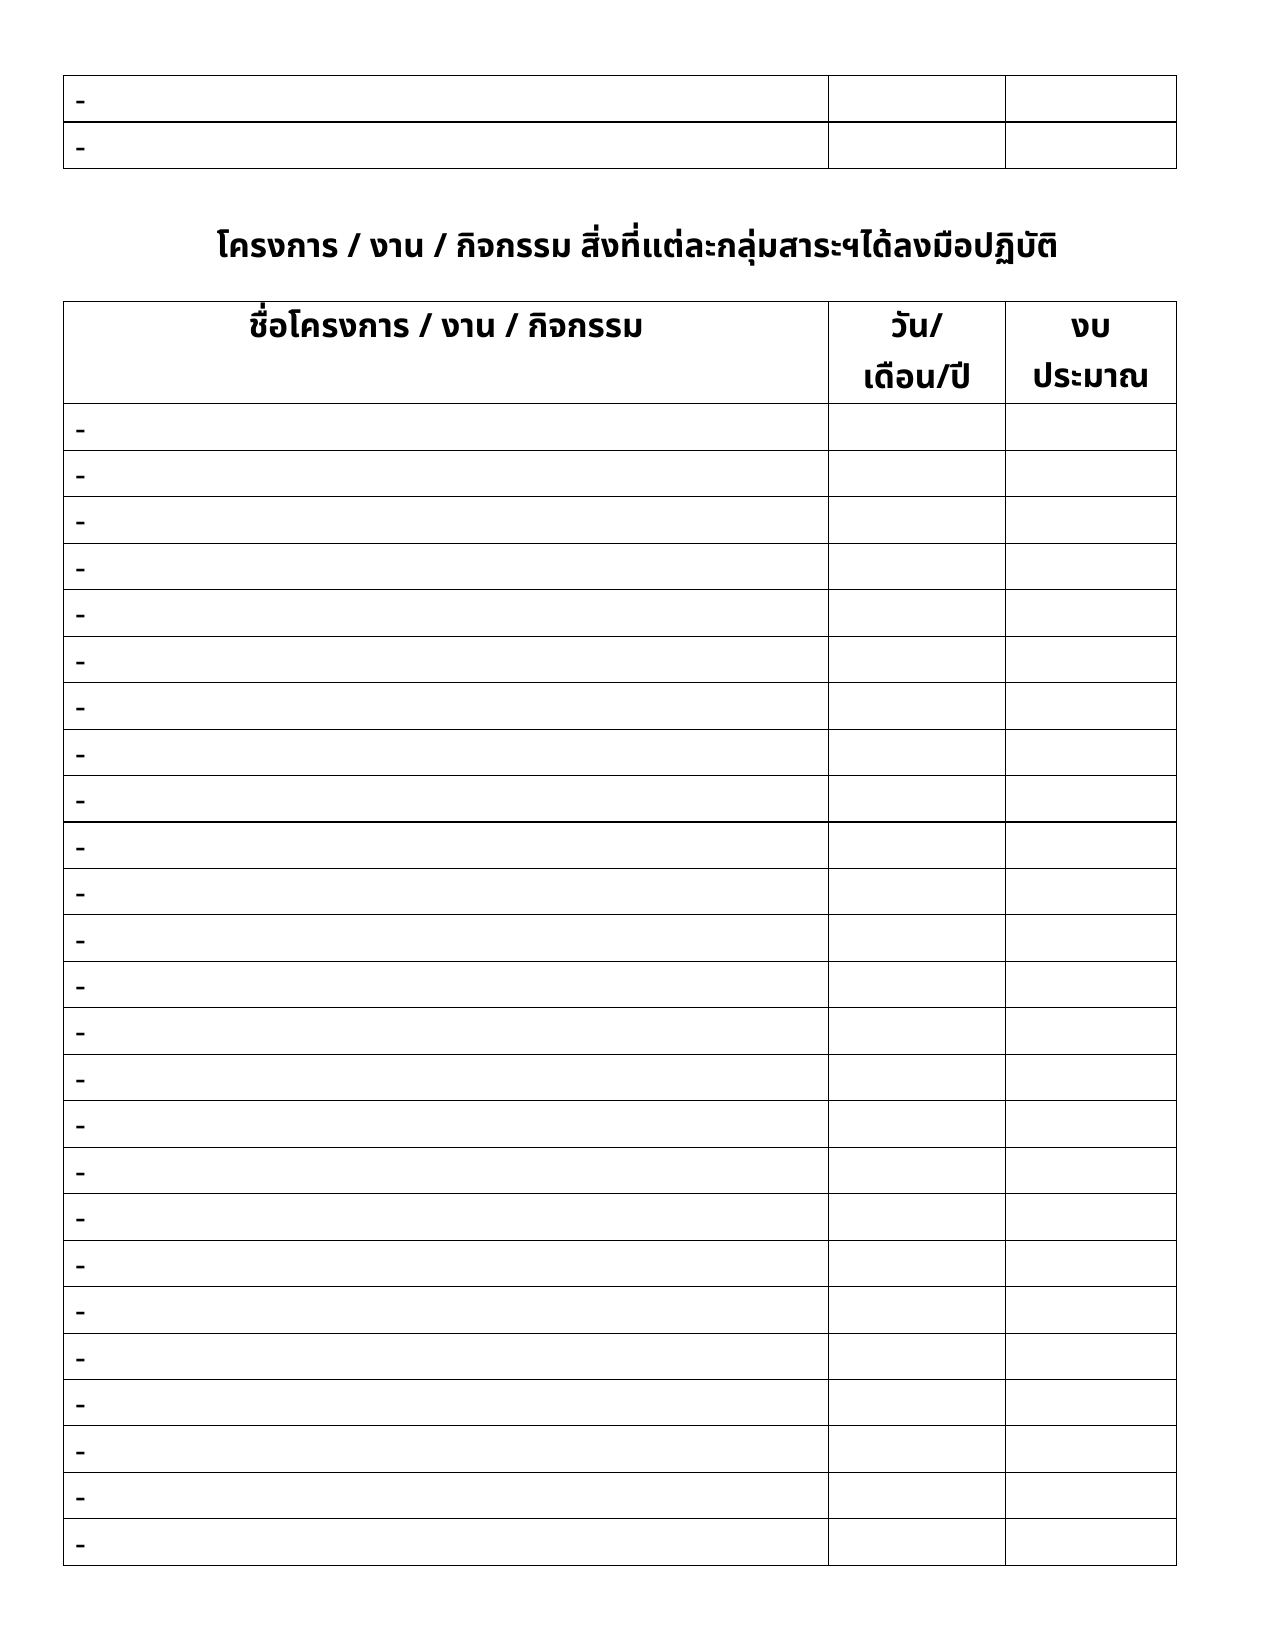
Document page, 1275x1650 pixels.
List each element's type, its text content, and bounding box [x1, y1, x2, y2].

table_cell - [64, 1519, 828, 1565]
table_cell - [64, 497, 828, 543]
table_cell - [64, 1287, 828, 1332]
table_cell [1006, 1194, 1176, 1239]
table_cell [1006, 404, 1176, 450]
table_cell [829, 1287, 1005, 1332]
table_cell [829, 590, 1005, 636]
table_cell - [64, 76, 828, 121]
table_cell - [64, 1426, 828, 1472]
table_cell [1006, 915, 1176, 961]
table_cell [829, 1148, 1005, 1193]
table_cell - [64, 123, 828, 168]
table_cell [829, 1426, 1005, 1472]
table_cell [1006, 683, 1176, 728]
table_cell [1006, 590, 1176, 636]
table_cell [829, 1194, 1005, 1239]
table_cell [829, 451, 1005, 496]
table_cell - [64, 962, 828, 1007]
table_cell [1006, 497, 1176, 543]
table_cell - [64, 1148, 828, 1193]
table_cell [1006, 1519, 1176, 1565]
table_cell [829, 123, 1005, 168]
table_cell [829, 730, 1005, 775]
table_cell - [64, 590, 828, 636]
table_cell [1006, 451, 1176, 496]
table_cell [1006, 1473, 1176, 1518]
table_cell [1006, 76, 1176, 121]
table_cell - [64, 823, 828, 868]
table_cell [1006, 776, 1176, 821]
table_cell - [64, 1241, 828, 1286]
table_cell [1006, 1101, 1176, 1147]
table_cell [829, 76, 1005, 121]
table_cell [829, 1008, 1005, 1054]
table_cell [829, 1055, 1005, 1100]
table_cell - [64, 730, 828, 775]
table_cell [1006, 1380, 1176, 1425]
table_cell [829, 544, 1005, 589]
table_cell [829, 776, 1005, 821]
table_cell - [64, 1380, 828, 1425]
table_cell - [64, 637, 828, 682]
table_cell [1006, 123, 1176, 168]
table_cell - [64, 1055, 828, 1100]
table_cell [829, 1380, 1005, 1425]
table_cell [1006, 1008, 1176, 1054]
table_cell [1006, 962, 1176, 1007]
table_cell - [64, 451, 828, 496]
table_cell [1006, 1241, 1176, 1286]
table_cell - [64, 1194, 828, 1239]
table_cell [829, 497, 1005, 543]
table_cell [1006, 1148, 1176, 1193]
table_header งบประมาณ [1006, 302, 1176, 403]
table_cell - [64, 683, 828, 728]
table_cell [1006, 1426, 1176, 1472]
table_cell [829, 1334, 1005, 1379]
table_cell [1006, 823, 1176, 868]
table_cell [829, 915, 1005, 961]
table_cell [829, 1473, 1005, 1518]
table_cell [829, 404, 1005, 450]
table_cell [829, 962, 1005, 1007]
table_cell [829, 1241, 1005, 1286]
table_cell [1006, 637, 1176, 682]
table_cell [1006, 544, 1176, 589]
table_cell [829, 823, 1005, 868]
table_cell [829, 683, 1005, 728]
table_cell [829, 869, 1005, 914]
table_cell - [64, 1473, 828, 1518]
table_cell [1006, 869, 1176, 914]
table_cell - [64, 1101, 828, 1147]
table_cell [1006, 1334, 1176, 1379]
table_cell - [64, 915, 828, 961]
table_cell [829, 1101, 1005, 1147]
table_cell - [64, 404, 828, 450]
table_cell - [64, 1334, 828, 1379]
table_header ชื่อโครงการ / งาน / กิจกรรม [64, 302, 828, 403]
table_cell [829, 1519, 1005, 1565]
table_cell [1006, 730, 1176, 775]
table_cell - [64, 869, 828, 914]
table_cell [1006, 1055, 1176, 1100]
table_cell [1006, 1287, 1176, 1332]
table_cell [829, 637, 1005, 682]
table_header วัน/เดือน/ปี [829, 302, 1005, 403]
table_cell - [64, 776, 828, 821]
text โครงการ / งาน / กิจกรรม สิ่งที่แต่ละกลุ่มสาระฯได้ลงมือปฏิบัติ [75, 222, 1200, 273]
table_cell - [64, 1008, 828, 1054]
table_cell - [64, 544, 828, 589]
